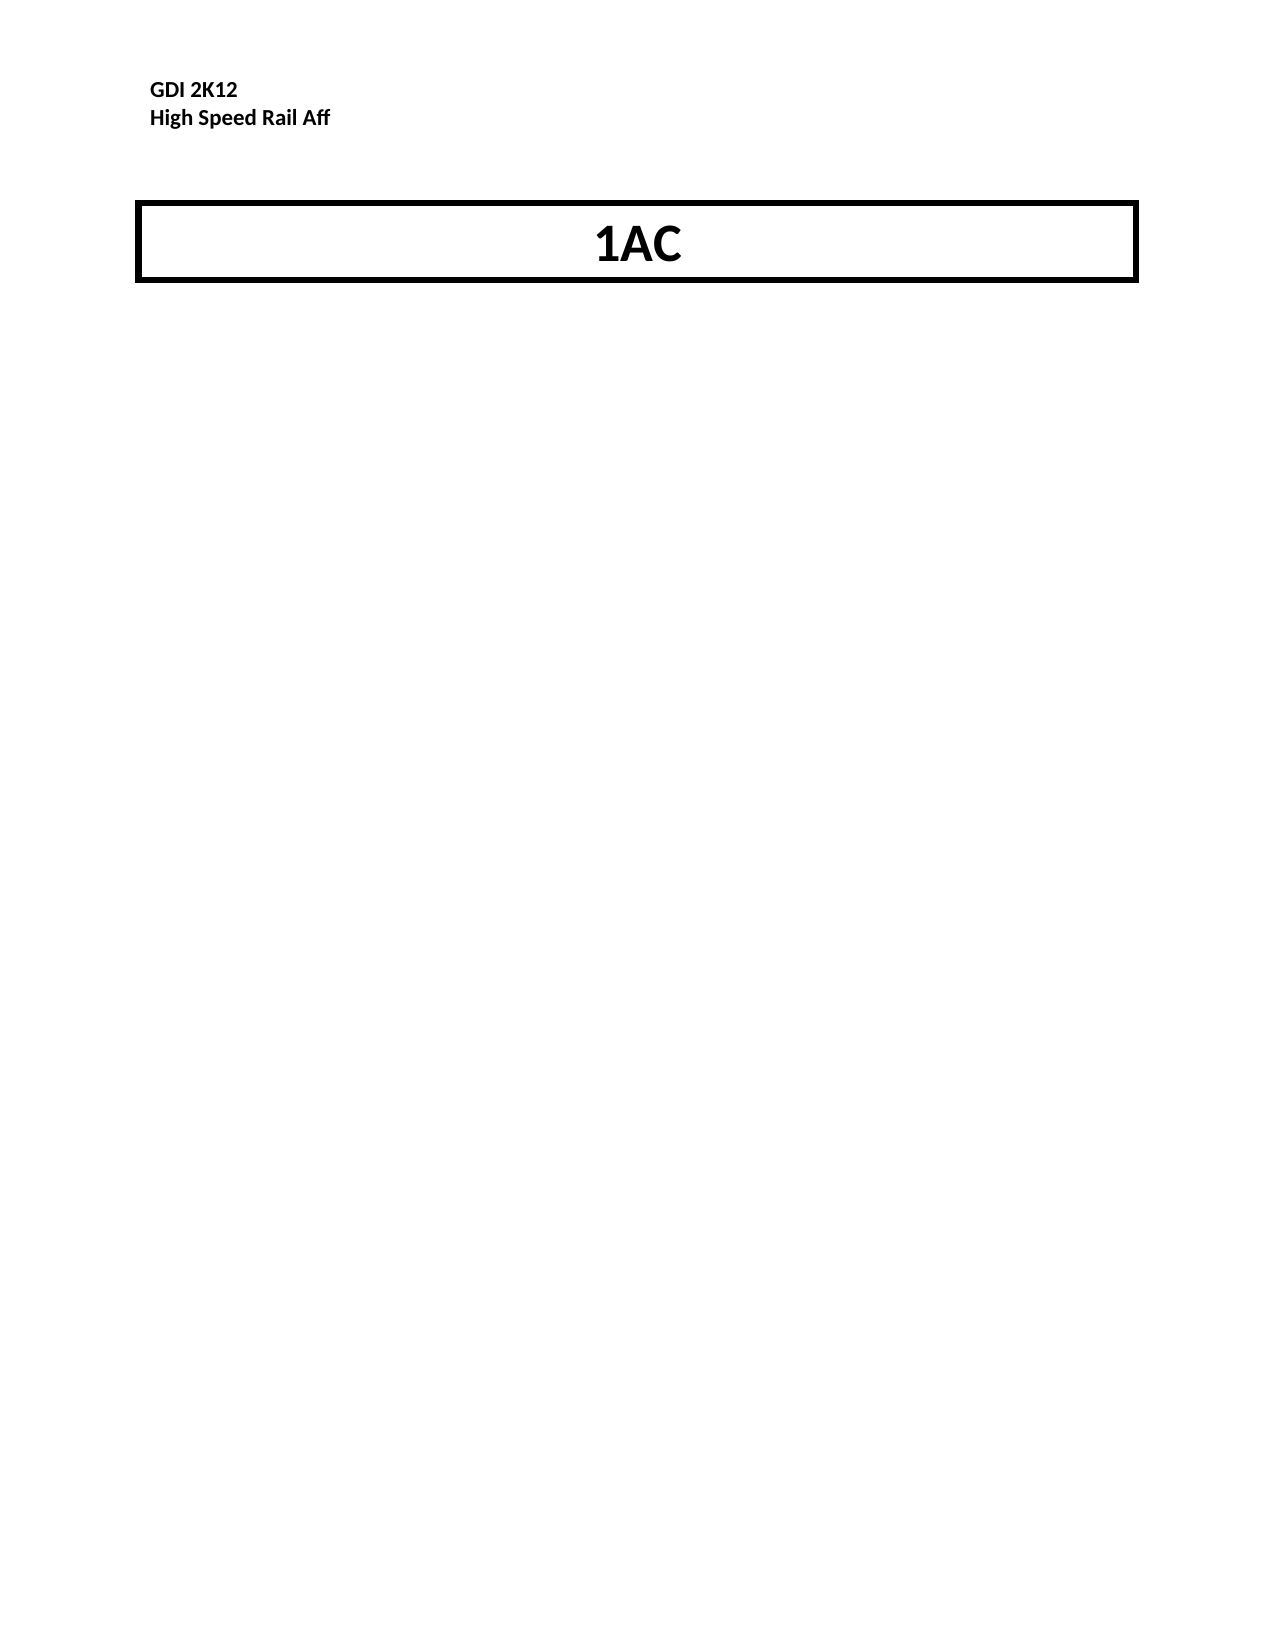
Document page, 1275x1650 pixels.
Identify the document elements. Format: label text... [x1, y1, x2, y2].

subtitle 1AC [142, 206, 1133, 277]
